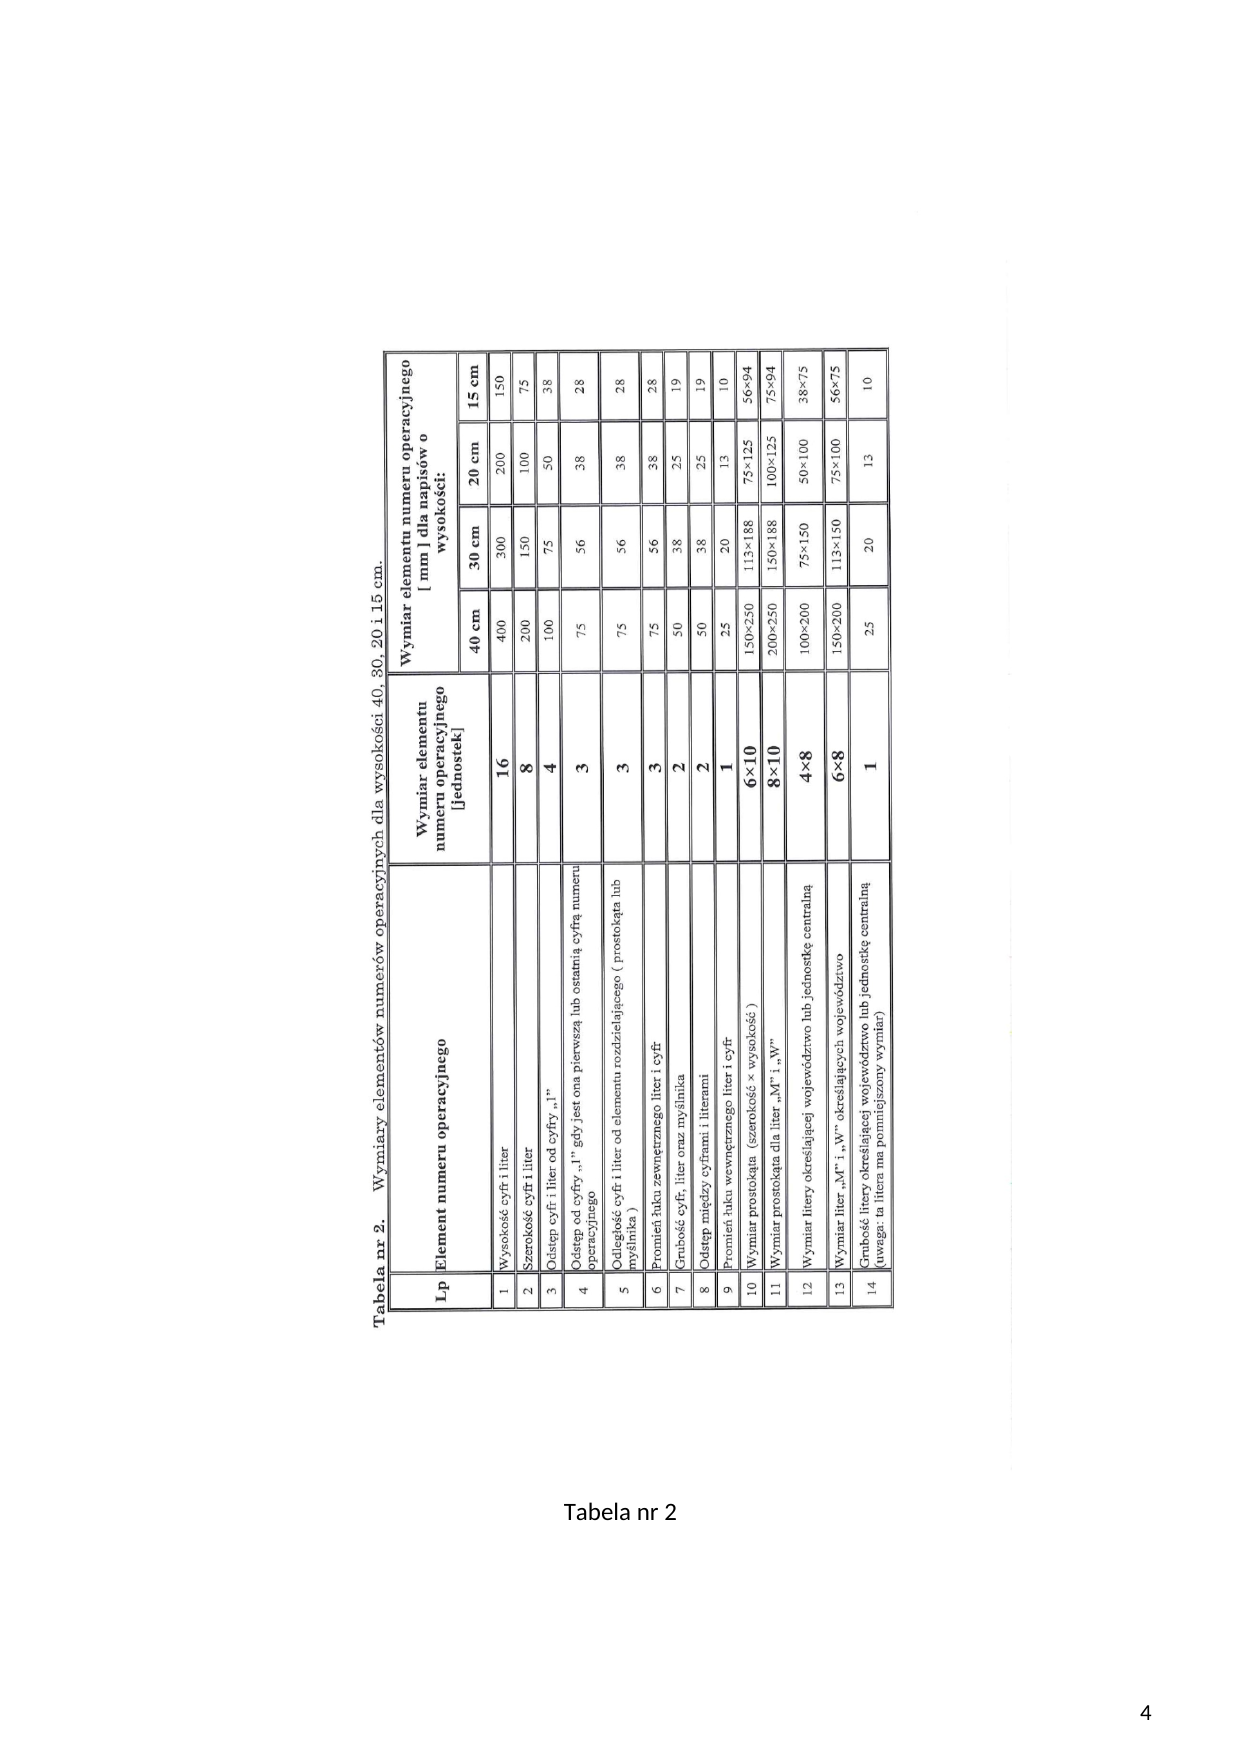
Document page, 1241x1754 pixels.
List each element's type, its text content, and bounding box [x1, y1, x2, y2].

picture [229, 183, 1012, 1476]
